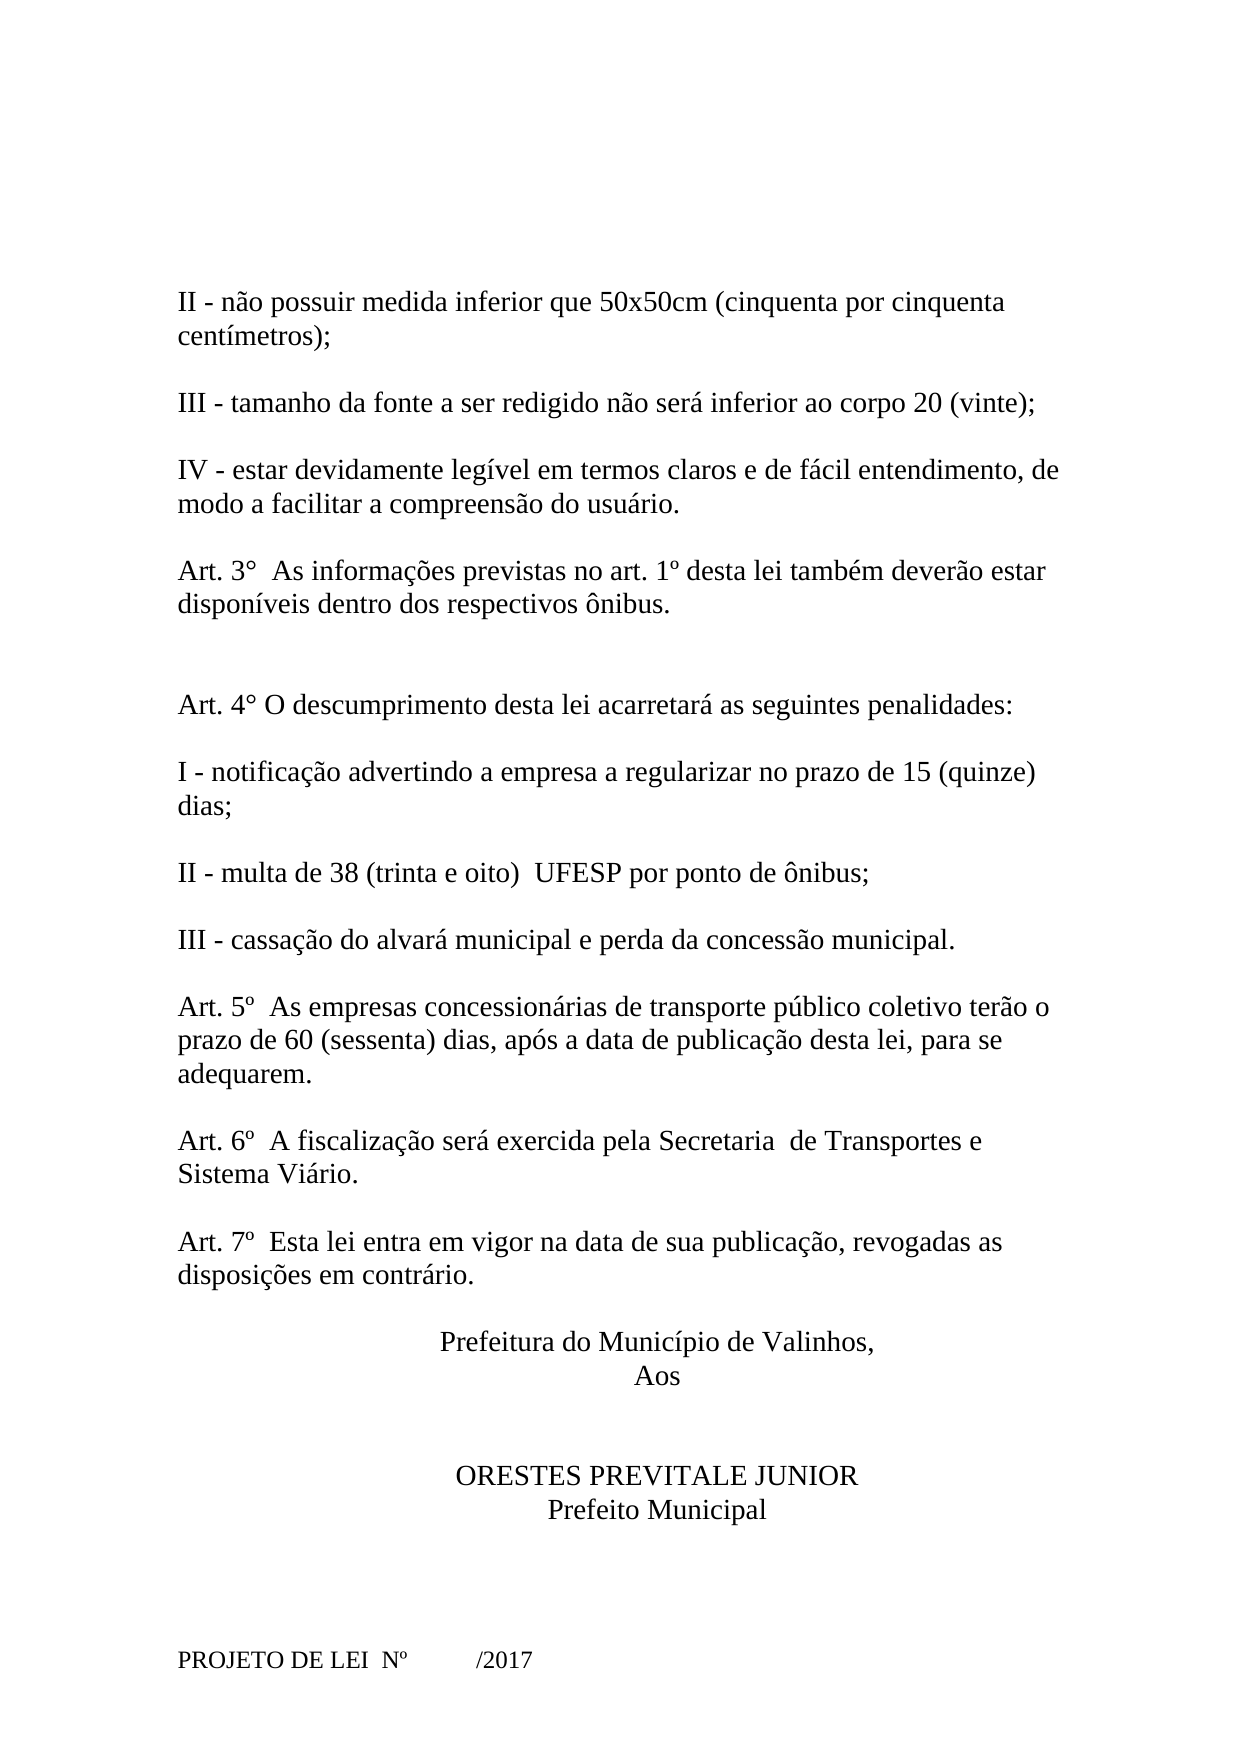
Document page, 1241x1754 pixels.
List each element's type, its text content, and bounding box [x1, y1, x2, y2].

text III - tamanho da fonte a ser redigido não será inferior ao corpo 20 (vinte); [177, 385, 1063, 419]
text ORESTES PREVITALE JUNIOR [251, 1458, 1063, 1492]
text Art. 5º As empresas concessionárias de transporte público coletivo terão o prazo de 60 (sessenta) dias, após a data de publicação desta lei, para se adequarem. [177, 989, 1063, 1089]
text Art. 3° As informações previstas no art. 1º desta lei também deverão estar disponíveis dentro dos respectivos ônibus. [177, 553, 1063, 620]
text I - notificação advertindo a empresa a regularizar no prazo de 15 (quinze) dias; [177, 754, 1063, 821]
text IV - estar devidamente legível em termos claros e de fácil entendimento, de modo a facilitar a compreensão do usuário. [177, 452, 1063, 519]
text II - não possuir medida inferior que 50x50cm (cinquenta por cinquenta centímetros); [177, 284, 1063, 352]
text Prefeitura do Município de Valinhos, [251, 1324, 1063, 1358]
text PROJETO DE LEI Nº /2017 [177, 1645, 1063, 1674]
text Art. 7º Esta lei entra em vigor na data de sua publicação, revogadas as disposições em contrário. [177, 1224, 1063, 1291]
text III - cassação do alvará municipal e perda da concessão municipal. [177, 922, 1063, 955]
text Art. 4° O descumprimento desta lei acarretará as seguintes penalidades: [177, 687, 1063, 721]
text II - multa de 38 (trinta e oito) UFESP por ponto de ônibus; [177, 855, 1063, 888]
text Art. 6º A fiscalização será exercida pela Secretaria de Transportes e Sistema Viário. [177, 1123, 1063, 1190]
text Prefeito Municipal [251, 1492, 1063, 1526]
text Aos [251, 1358, 1063, 1391]
